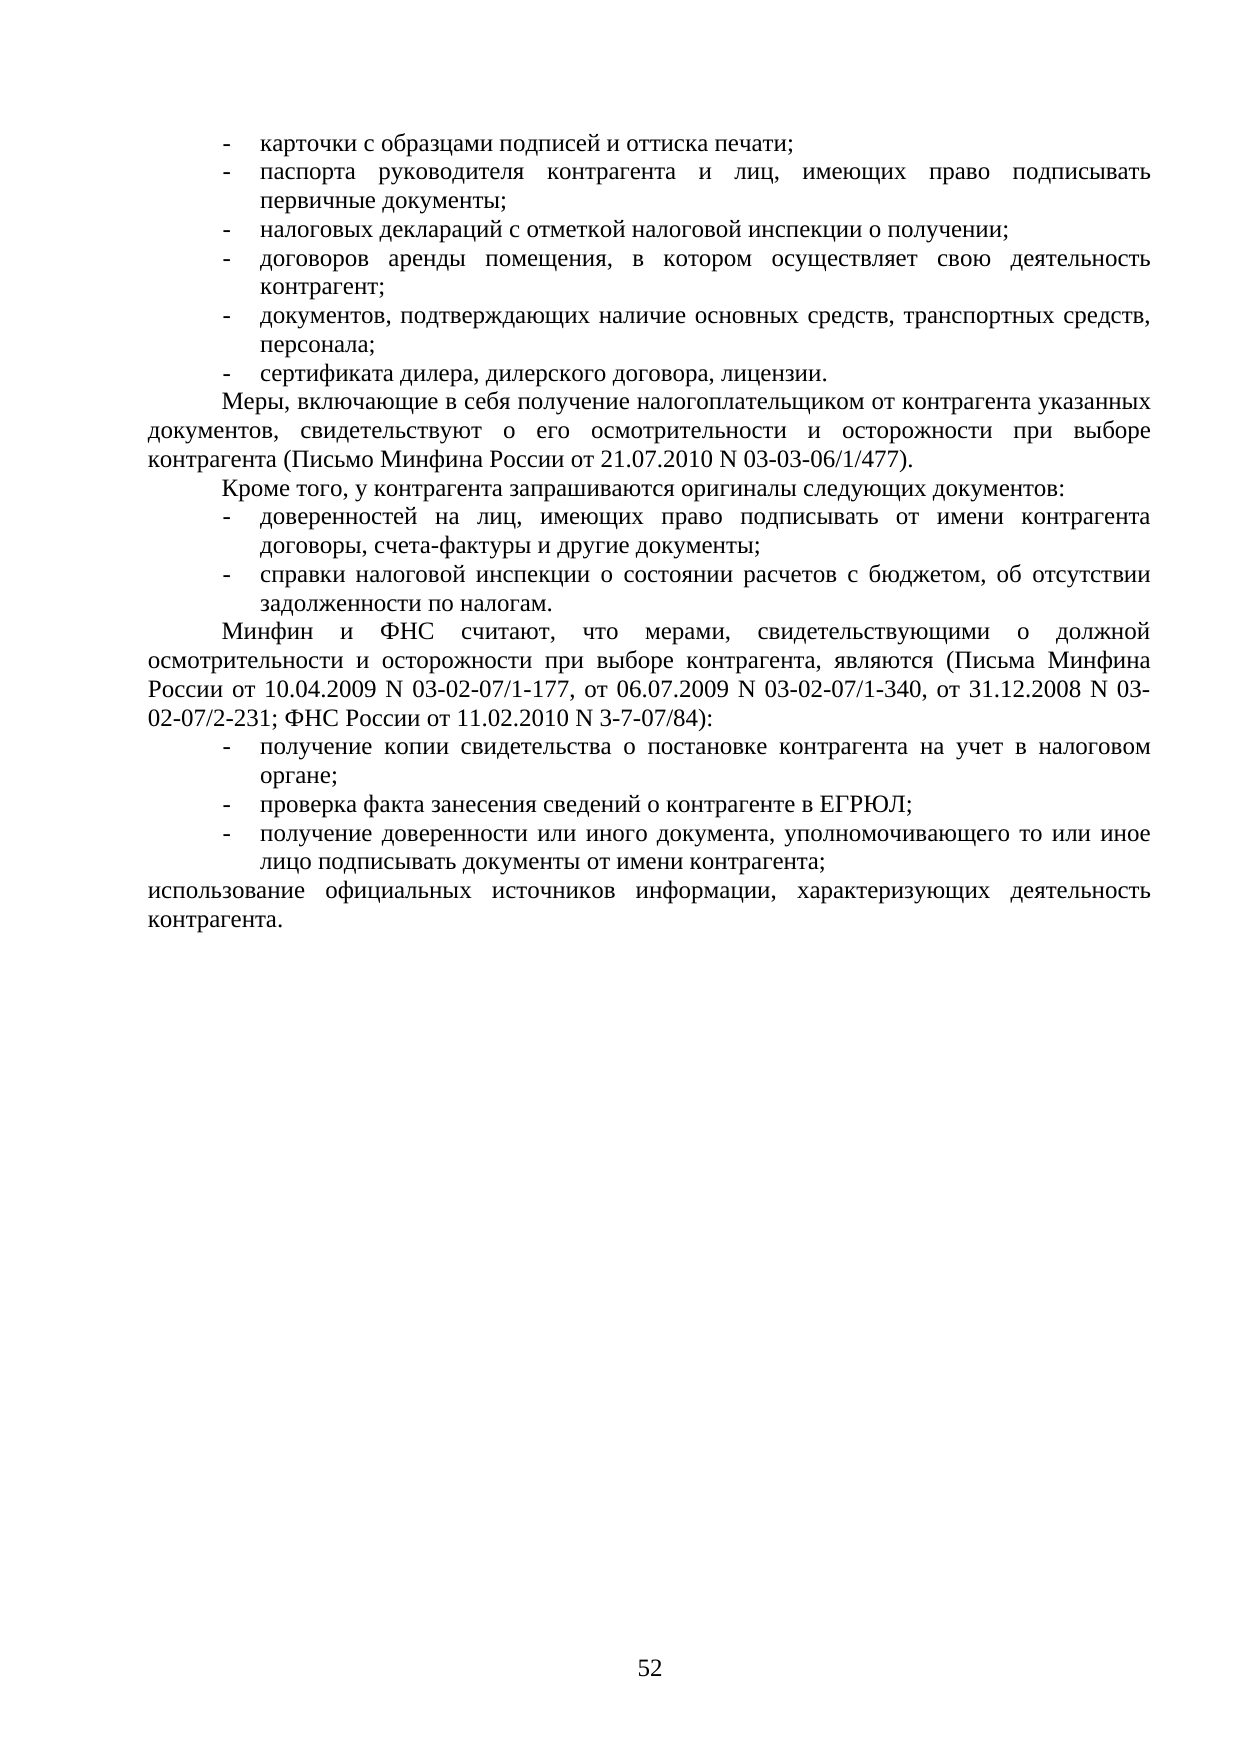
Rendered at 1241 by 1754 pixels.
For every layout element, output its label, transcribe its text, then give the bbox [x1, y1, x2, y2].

list получение доверенности или иного документа, уполномочивающего то или иное лицо подписывать документы от имени контрагента; [222, 818, 1152, 875]
text Кроме того, у контрагента запрашиваются оригиналы следующих документов: [148, 473, 1152, 501]
list справки налоговой инспекции о состоянии расчетов с бюджетом, об отсутствии задолженности по налогам. [222, 559, 1152, 616]
list сертификата дилера, дилерского договора, лицензии. [222, 358, 1152, 386]
text использование официальных источников информации, характеризующих деятельность контрагента. [148, 875, 1152, 933]
list паспорта руководителя контрагента и лиц, имеющих право подписывать первичные документы; [222, 156, 1152, 214]
list проверка факта занесения сведений о контрагенте в ЕГРЮЛ; [222, 789, 1152, 818]
list карточки с образцами подписей и оттиска печати; [222, 128, 1152, 156]
list доверенностей на лиц, имеющих право подписывать от имени контрагента договоры, счета-фактуры и другие документы; [222, 501, 1152, 559]
text Меры, включающие в себя получение налогоплательщиком от контрагента указанных документов, свидетельствуют о его осмотрительности и осторожности при выборе контрагента (Письмо Минфина России от 21.07.2010 N 03-03-06/1/477). [148, 386, 1152, 473]
text Минфин и ФНС считают, что мерами, свидетельствующими о должной осмотрительности и осторожности при выборе контрагента, являются (Письма Минфина России от 10.04.2009 N 03-02-07/1-177, от 06.07.2009 N 03-02-07/1-340, от 31.12.2008 N 03-02-07/2-231; ФНС России от 11.02.2010 N 3-7-07/84): [148, 616, 1152, 731]
list договоров аренды помещения, в котором осуществляет свою деятельность контрагент; [222, 243, 1152, 300]
list документов, подтверждающих наличие основных средств, транспортных средств, персонала; [222, 300, 1152, 358]
list налоговых деклараций с отметкой налоговой инспекции о получении; [222, 214, 1152, 243]
list получение копии свидетельства о постановке контрагента на учет в налоговом органе; [222, 731, 1152, 789]
